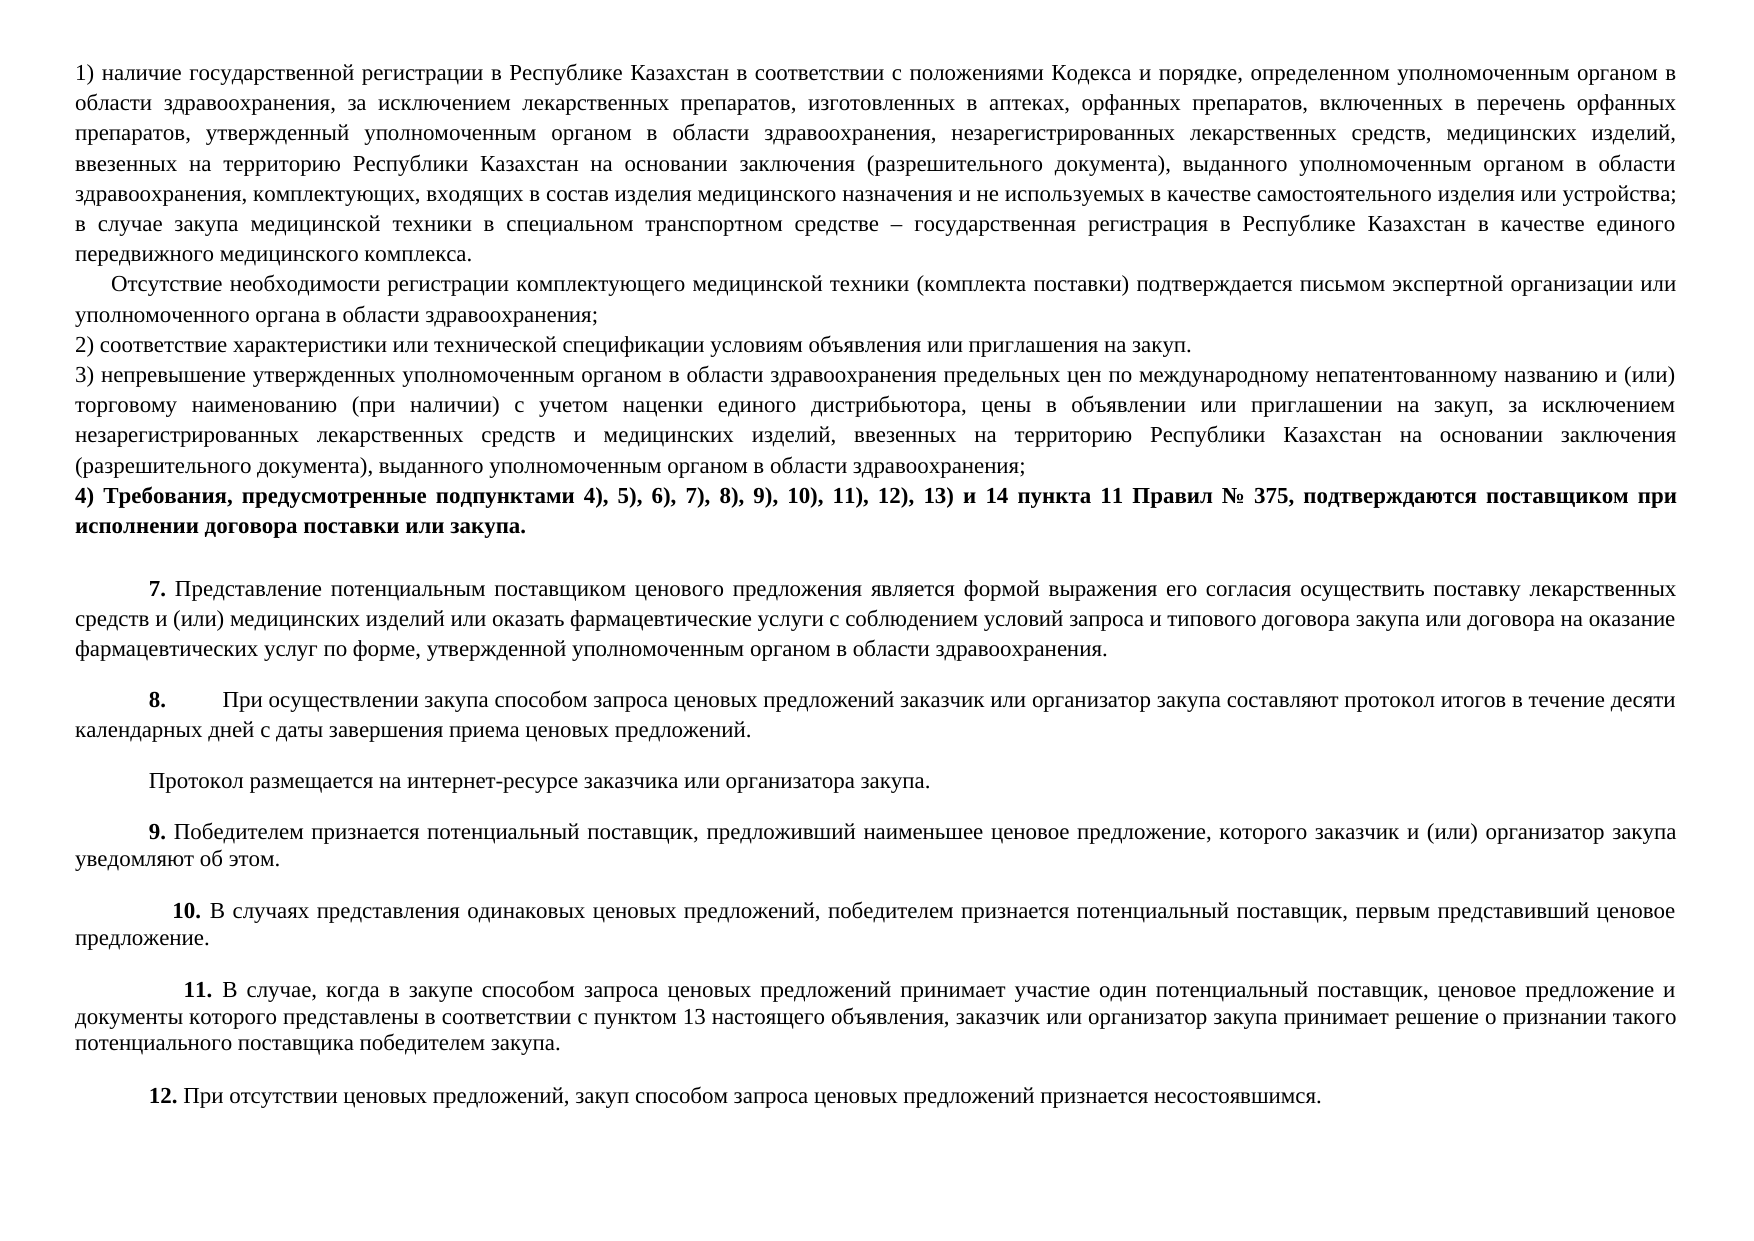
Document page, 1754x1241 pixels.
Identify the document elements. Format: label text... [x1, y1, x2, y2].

text 2) соответствие характеристики или технической спецификации условиям объявления или приглашения на закуп. [75, 331, 1679, 357]
text 7. Представление потенциальным поставщиком ценового предложения является формой выражения его согласия осуществить поставку лекарственных средств и (или) медицинских изделий или оказать фармацевтические услуги с соблюдением условий запроса и типового договора закупа или договора на оказание фармацевтических услуг по форме, утвержденной уполномоченным органом в области здравоохранения. [75, 574, 1679, 661]
text 10. В случаях представления одинаковых ценовых предложений, победителем признается потенциальный поставщик, первым представивший ценовое предложение. [75, 897, 1679, 950]
text 9. Победителем признается потенциальный поставщик, предложивший наименьшее ценовое предложение, которого заказчик и (или) организатор закупа уведомляют об этом. [75, 818, 1679, 871]
text 3) непревышение утвержденных уполномоченным органом в области здравоохранения предельных цен по международному непатентованному названию и (или) торговому наименованию (при наличии) с учетом наценки единого дистрибьютора, цены в объявлении или приглашении на закуп, за исключением незарегистрированных лекарственных средств и медицинских изделий, ввезенных на территорию Республики Казахстан на основании заключения (разрешительного документа), выданного уполномоченным органом в области здравоохранения; [75, 361, 1679, 478]
text Отсутствие необходимости регистрации комплектующего медицинской техники (комплекта поставки) подтверждается письмом экспертной организации или уполномоченного органа в области здравоохранения; [75, 271, 1679, 327]
text 4) Требования, предусмотренные подпунктами 4), 5), 6), 7), 8), 9), 10), 11), 12), 13) и 14 пункта 11 Правил № 375, подтверждаются поставщиком при исполнении договора поставки или закупа. [75, 482, 1679, 538]
text Протокол размещается на интернет-ресурсе заказчика или организатора закупа. [75, 767, 1679, 794]
text 12. При отсутствии ценовых предложений, закуп способом запроса ценовых предложений признается несостоявшимся. [75, 1082, 1679, 1108]
text 11. В случае, когда в закупе способом запроса ценовых предложений принимает участие один потенциальный поставщик, ценовое предложение и документы которого представлены в соответствии с пунктом 13 настоящего объявления, заказчик или организатор закупа принимает решение о признании такого потенциального поставщика победителем закупа. [75, 976, 1679, 1056]
text 1) наличие государственной регистрации в Республике Казахстан в соответствии с положениями Кодекса и порядке, определенном уполномоченным органом в области здравоохранения, за исключением лекарственных препаратов, изготовленных в аптеках, орфанных препаратов, включенных в перечень орфанных препаратов, утвержденный уполномоченным органом в области здравоохранения, незарегистрированных лекарственных средств, медицинских изделий, ввезенных на территорию Республики Казахстан на основании заключения (разрешительного документа), выданного уполномоченным органом в области здравоохранения, комплектующих, входящих в состав изделия медицинского назначения и не используемых в качестве самостоятельного изделия или устройства; в случае закупа медицинской техники в специальном транспортном средстве – государственная регистрация в Республике Казахстан в качестве единого передвижного медицинского комплекса. [75, 59, 1679, 267]
text 8. При осуществлении закупа способом запроса ценовых предложений заказчик или организатор закупа составляют протокол итогов в течение десяти календарных дней с даты завершения приема ценовых предложений. [75, 686, 1679, 743]
